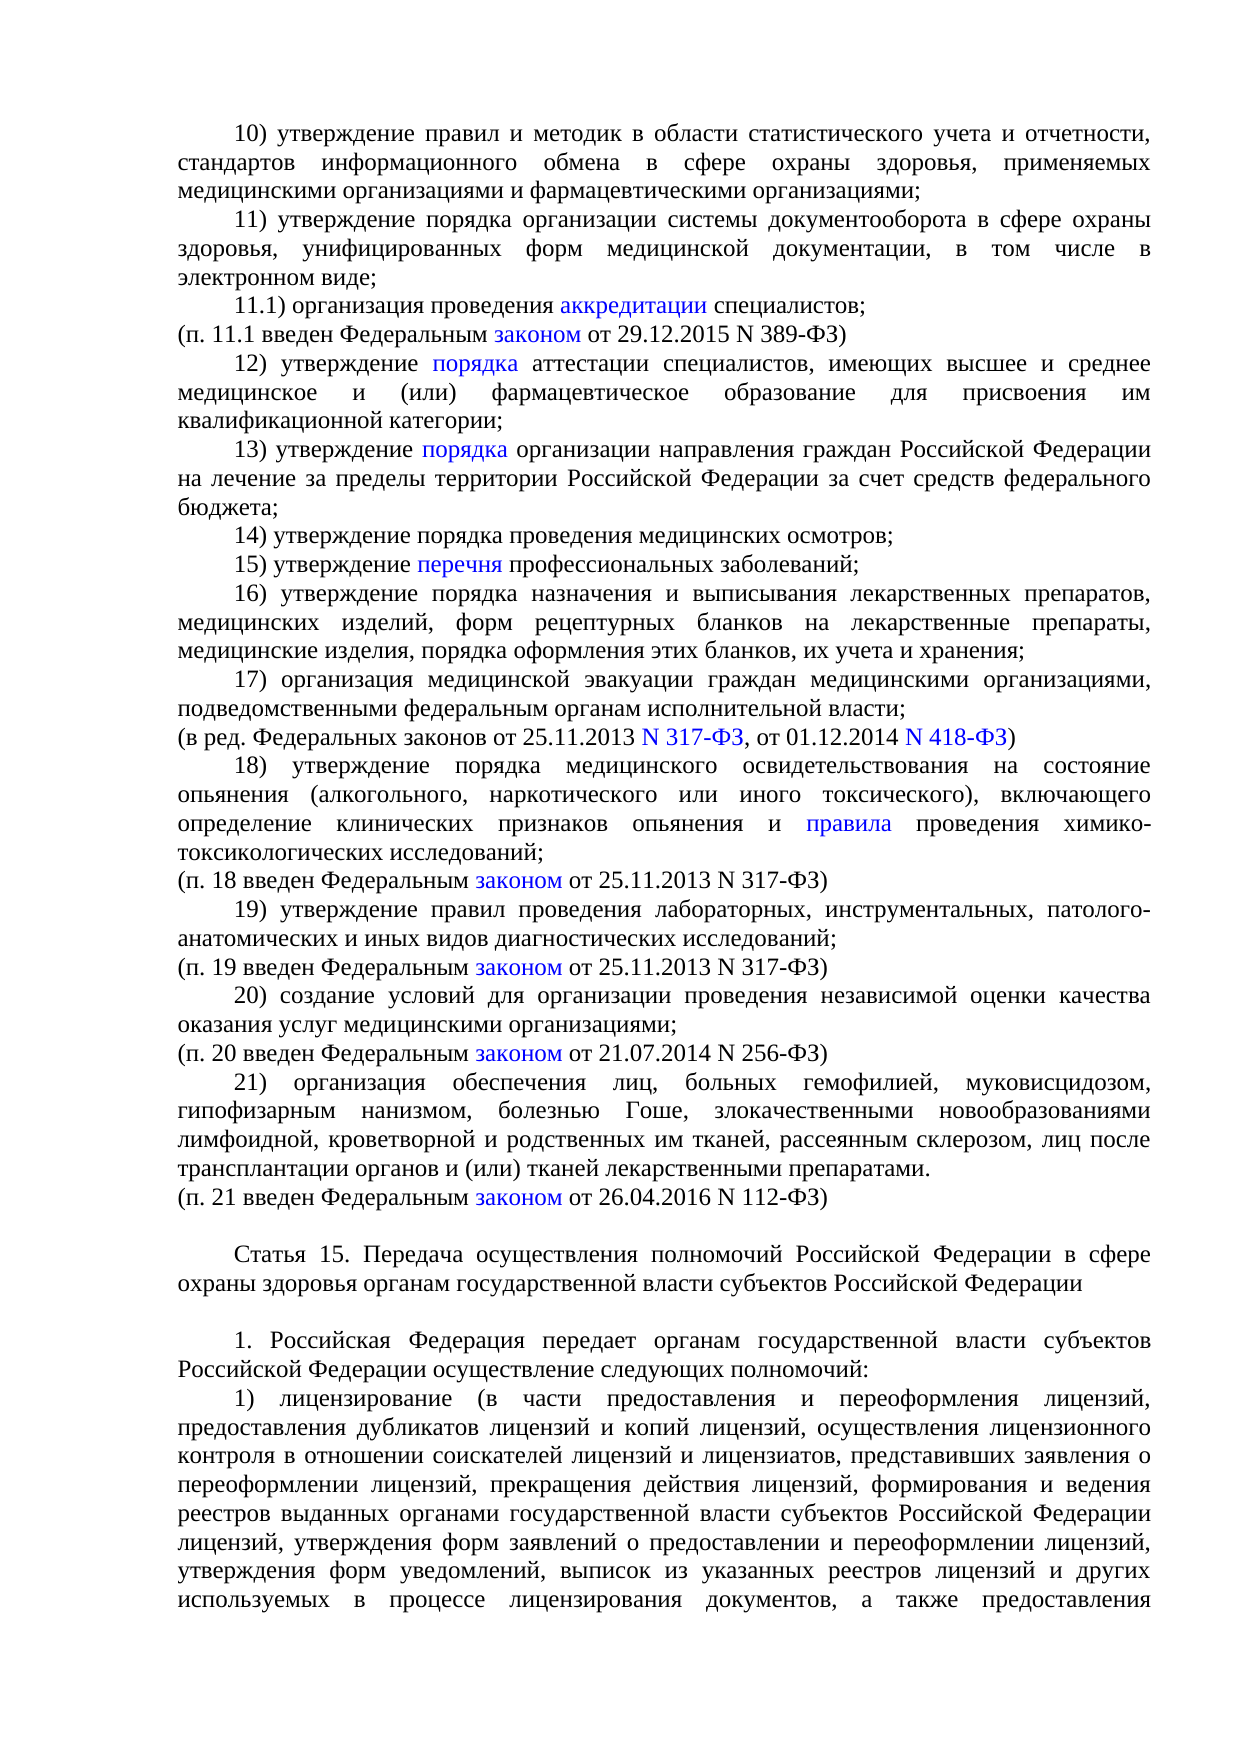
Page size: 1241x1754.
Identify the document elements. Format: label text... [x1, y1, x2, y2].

text (п. 18 введен Федеральным законом от 25.11.2013 N 317-ФЗ) [177, 866, 1152, 894]
text 13) утверждение порядка организации направления граждан Российской Федерации на лечение за пределы территории Российской Федерации за счет средств федерального бюджета; [177, 434, 1152, 521]
text (п. 19 введен Федеральным законом от 25.11.2013 N 317-ФЗ) [177, 952, 1152, 981]
text (п. 20 введен Федеральным законом от 21.07.2014 N 256-ФЗ) [177, 1038, 1152, 1067]
text (п. 11.1 введен Федеральным законом от 29.12.2015 N 389-ФЗ) [177, 319, 1152, 348]
text 10) утверждение правил и методик в области статистического учета и отчетности, стандартов информационного обмена в сфере охраны здоровья, применяемых медицинскими организациями и фармацевтическими организациями; [177, 118, 1152, 204]
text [177, 1383, 1152, 1613]
text 20) создание условий для организации проведения независимой оценки качества оказания услуг медицинскими организациями; [177, 981, 1152, 1038]
text 19) утверждение правил проведения лабораторных, инструментальных, патолого-анатомических и иных видов диагностических исследований; [177, 894, 1152, 952]
text 11.1) организация проведения аккредитации специалистов; [177, 291, 1152, 319]
text (в ред. Федеральных законов от 25.11.2013 N 317-ФЗ, от 01.12.2014 N 418-ФЗ) [177, 722, 1152, 751]
text 21) организация обеспечения лиц, больных гемофилией, муковисцидозом, гипофизарным нанизмом, болезнью Гоше, злокачественными новообразованиями лимфоидной, кроветворной и родственных им тканей, рассеянным склерозом, лиц после трансплантации органов и (или) тканей лекарственными препаратами. [177, 1067, 1152, 1182]
text 15) утверждение перечня профессиональных заболеваний; [177, 549, 1152, 578]
text Статья 15. Передача осуществления полномочий Российской Федерации в сфере охраны здоровья органам государственной власти субъектов Российской Федерации [177, 1239, 1152, 1297]
text 18) утверждение порядка медицинского освидетельствования на состояние опьянения (алкогольного, наркотического или иного токсического), включающего определение клинических признаков опьянения и правила проведения химико-токсикологических исследований; [177, 751, 1152, 866]
text 1. Российская Федерация передает органам государственной власти субъектов Российской Федерации осуществление следующих полномочий: [177, 1326, 1152, 1383]
text (п. 21 введен Федеральным законом от 26.04.2016 N 112-ФЗ) [177, 1182, 1152, 1211]
text 11) утверждение порядка организации системы документооборота в сфере охраны здоровья, унифицированных форм медицинской документации, в том числе в электронном виде; [177, 204, 1152, 291]
text 14) утверждение порядка проведения медицинских осмотров; [177, 521, 1152, 549]
text 17) организация медицинской эвакуации граждан медицинскими организациями, подведомственными федеральным органам исполнительной власти; [177, 664, 1152, 722]
text 16) утверждение порядка назначения и выписывания лекарственных препаратов, медицинских изделий, форм рецептурных бланков на лекарственные препараты, медицинские изделия, порядка оформления этих бланков, их учета и хранения; [177, 578, 1152, 664]
text 12) утверждение порядка аттестации специалистов, имеющих высшее и среднее медицинское и (или) фармацевтическое образование для присвоения им квалификационной категории; [177, 348, 1152, 434]
